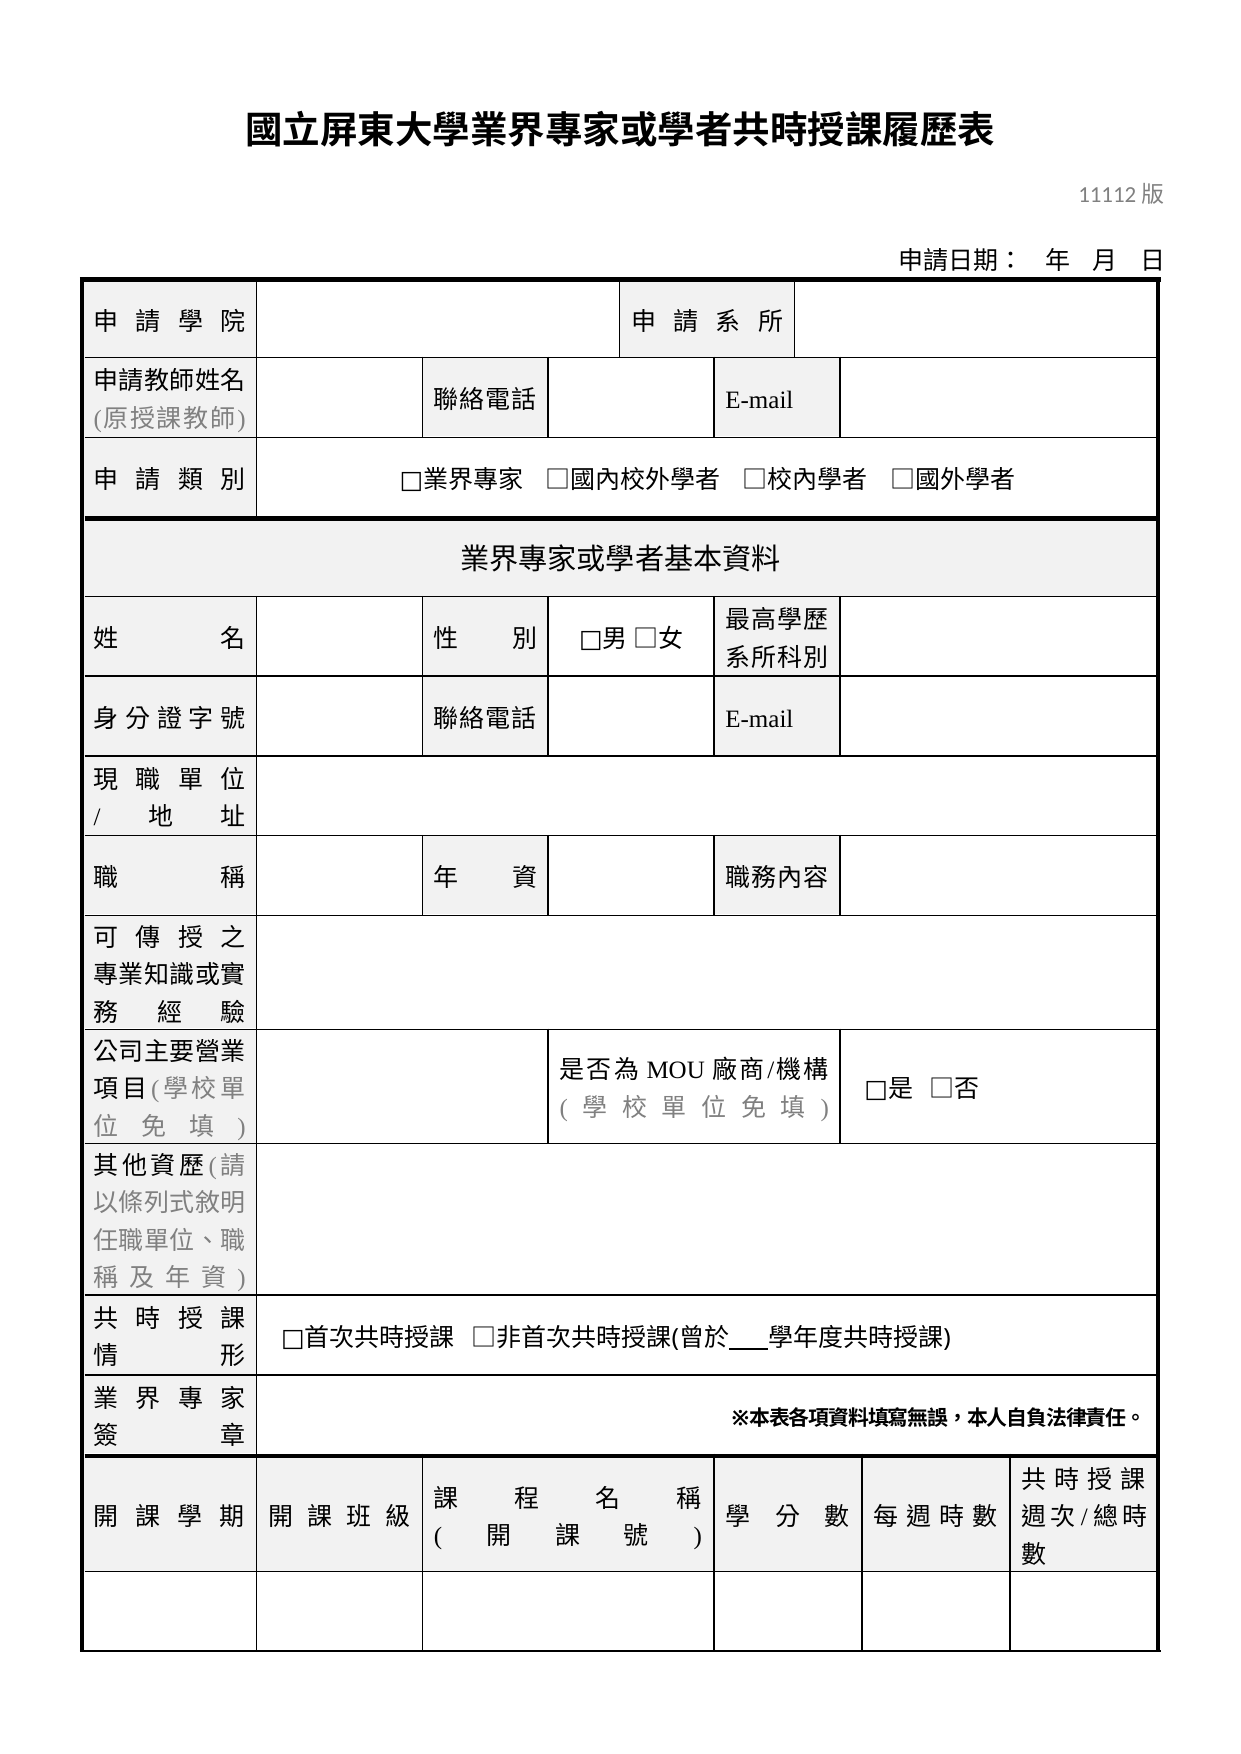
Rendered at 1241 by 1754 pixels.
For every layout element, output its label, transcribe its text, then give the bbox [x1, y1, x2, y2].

table_cell [841, 677, 1156, 755]
table_cell 最高學歷 系所科別 [715, 597, 839, 675]
table_cell [841, 358, 1156, 436]
table_cell [841, 836, 1156, 914]
table_cell [257, 358, 422, 436]
table_cell 年資 [423, 836, 547, 914]
table_cell 職稱 [84, 836, 256, 914]
table_cell [257, 757, 1156, 835]
table_cell 姓名 [84, 597, 256, 675]
table_cell [549, 358, 713, 436]
table_cell 身分證字號 [84, 676, 256, 755]
table_cell [257, 1144, 1156, 1294]
table_cell □男 □女 [549, 597, 713, 675]
table_cell 聯絡電話 [423, 677, 547, 755]
table_cell 學分數 [715, 1458, 861, 1571]
table_cell [549, 677, 713, 755]
table_cell E-mail [715, 358, 839, 436]
table_cell [257, 836, 422, 914]
table_cell [715, 1572, 861, 1650]
table_cell 共時授課 情形 [84, 1295, 256, 1374]
table_cell □首次共時授課 □非首次共時授課(曾於 學年度共時授課) [257, 1296, 1156, 1374]
table_cell □是 □否 [841, 1030, 1156, 1143]
table_cell [549, 836, 713, 914]
table_cell 申請教師姓名(原授課教師) [84, 358, 256, 436]
table_cell 開課學期 [84, 1455, 256, 1571]
table_header [257, 282, 619, 357]
table_cell 課程名稱 (開課號) [423, 1458, 713, 1571]
table_header 申請系所 [620, 282, 794, 357]
table_cell 現職單位 /地址 [84, 756, 256, 835]
table_cell E-mail [715, 677, 839, 755]
table_cell [257, 1030, 547, 1143]
table_cell 申請類別 [84, 438, 256, 516]
table_cell [84, 1572, 256, 1650]
table_cell 開課班級 [257, 1458, 422, 1571]
table_cell 業界專家或學者基本資料 [84, 517, 1156, 596]
text 申請日期： 年 月 日 [75, 239, 1165, 277]
table_cell □業界專家 □國內校外學者 □校內學者 □國外學者 [257, 438, 1156, 516]
table_cell [257, 597, 422, 675]
table_cell [257, 1572, 422, 1650]
table_cell [841, 597, 1156, 675]
table_cell 業界專家 簽章 [84, 1375, 256, 1453]
table_cell 性別 [423, 597, 547, 675]
text 國立屏東大學業界專家或學者共時授課履歷表 [75, 89, 1165, 164]
table_cell 職務內容 [715, 836, 839, 914]
table_cell 公司主要營業項目(學校單位免填) [84, 1030, 256, 1143]
table_cell 是否為MOU廠商/機構(學校單位免填) [549, 1030, 839, 1143]
table_header [795, 282, 1156, 357]
table_cell 其他資歷(請以條列式敘明任職單位、職稱及年資) [84, 1144, 256, 1294]
table_cell 聯絡電話 [423, 358, 547, 436]
table_cell 共時授課 週次/總時數 [1011, 1458, 1156, 1571]
table_header 申請學院 [84, 282, 256, 357]
table_cell 可傳授之 專業知識或實務經驗 [84, 916, 256, 1028]
table_cell [863, 1572, 1009, 1650]
table_cell [257, 677, 422, 755]
table_cell [257, 916, 1156, 1028]
table_cell [1011, 1572, 1156, 1650]
table_cell [423, 1572, 713, 1650]
table_cell 每週時數 [863, 1458, 1009, 1571]
table_cell ※本表各項資料填寫無誤，本人自負法律責任。 [257, 1376, 1156, 1453]
